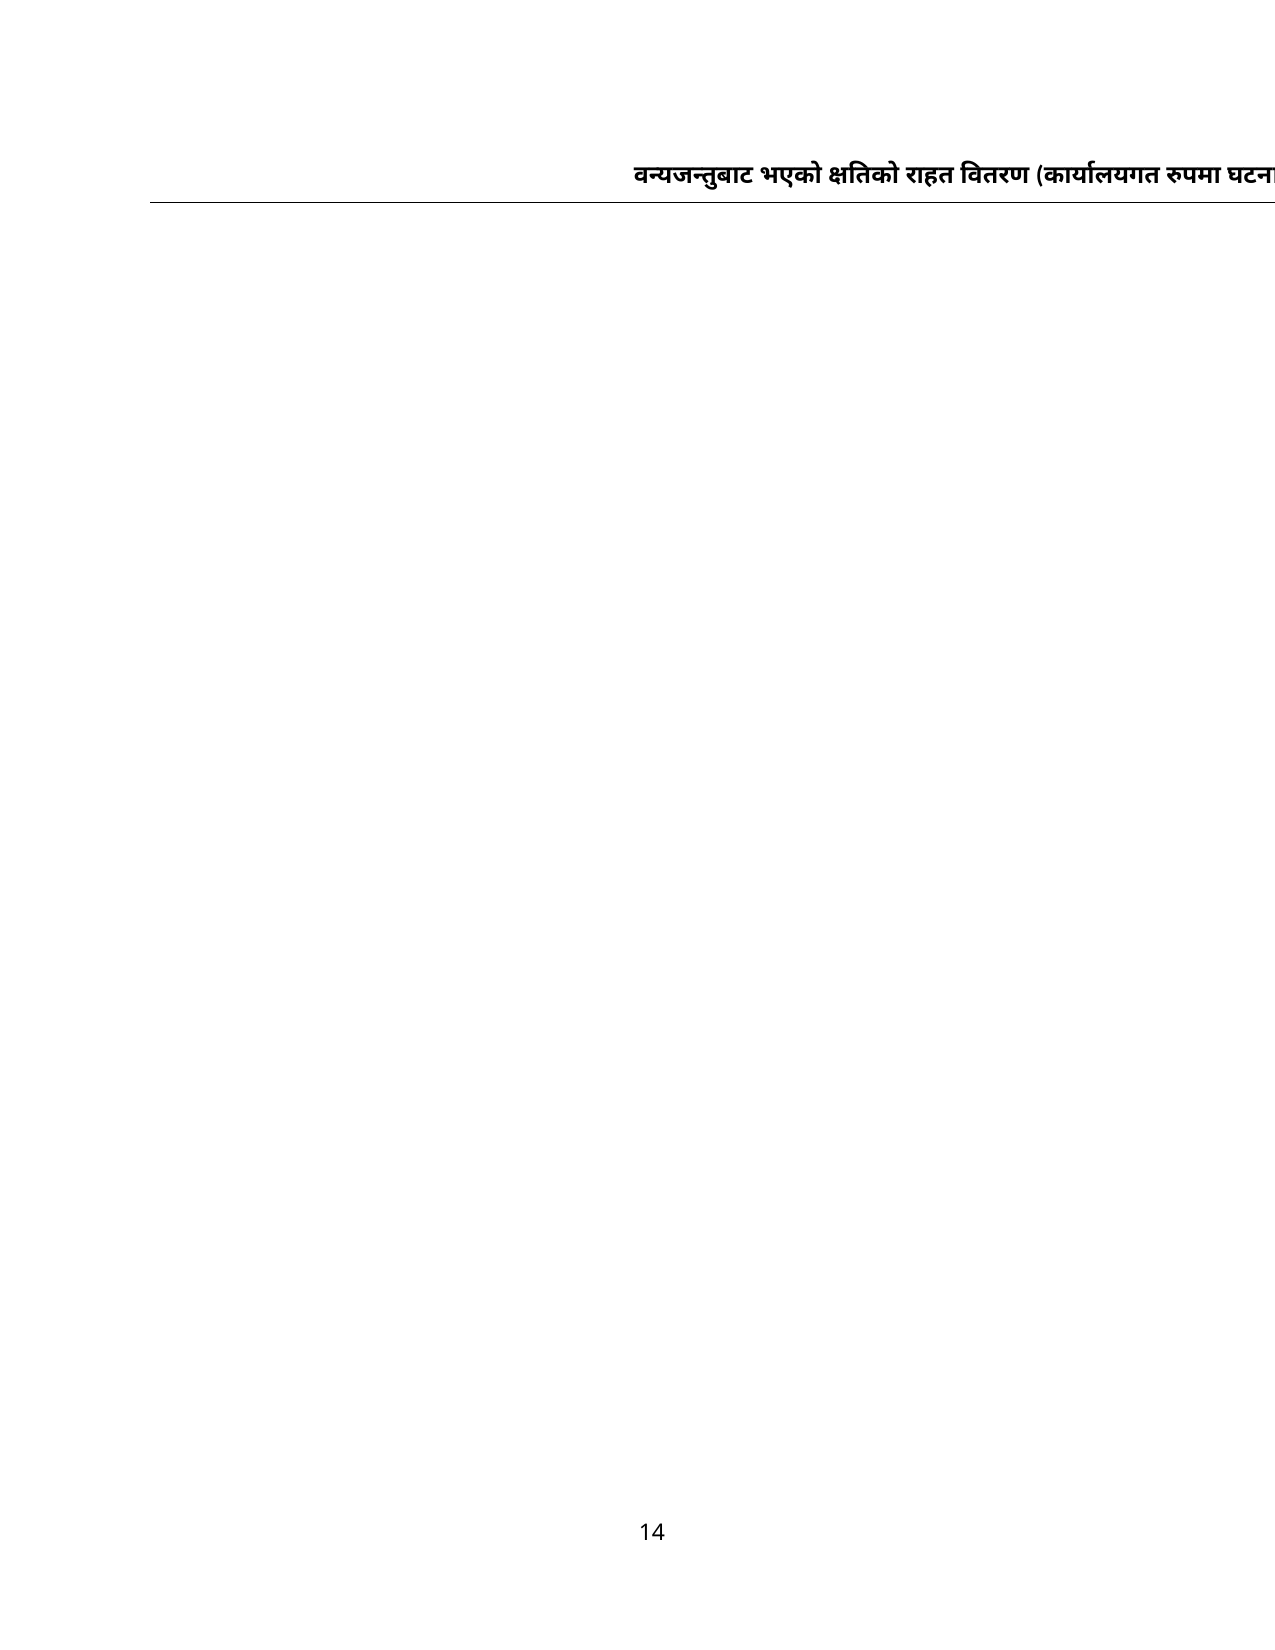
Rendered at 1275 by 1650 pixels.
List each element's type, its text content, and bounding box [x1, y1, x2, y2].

table_header वन्यजन्तुबाट भएको क्षतिको राहत वितरण (कार्यालयगत रुपमा घटना अनुसार-आ.व.२०७९/०८०) [150, 150, 1275, 202]
